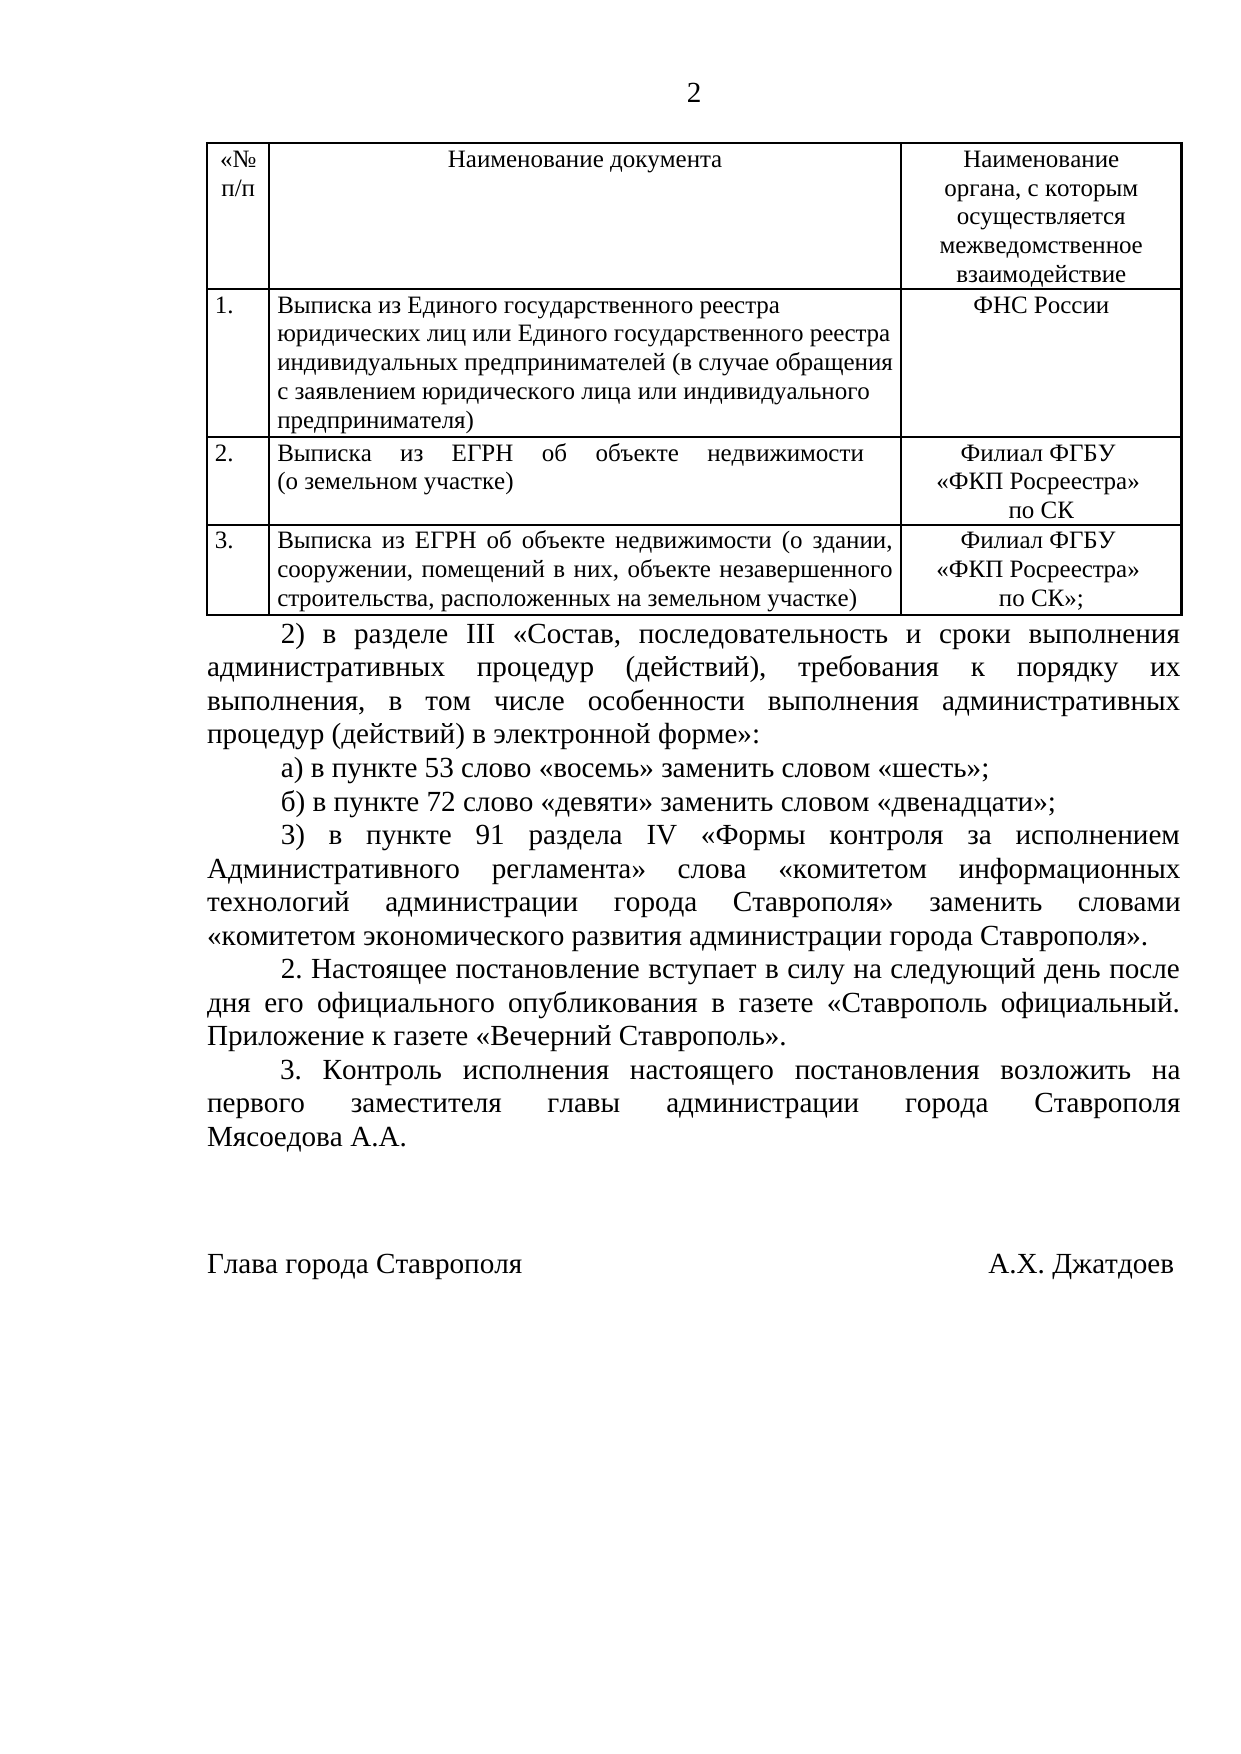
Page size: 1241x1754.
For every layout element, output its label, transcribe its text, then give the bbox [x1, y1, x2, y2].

title 2) в разделе III «Состав, последовательность и сроки выполнения административных процедур (действий), требования к порядку их выполнения, в том числе особенности выполнения административных процедур (действий) в электронной форме»: [207, 616, 1181, 750]
title а) в пункте 53 слово «восемь» заменить словом «шесть»; [207, 750, 1181, 784]
title 3) в пункте 91 раздела IV «Формы контроля за исполнением Административного регламента» слова «комитетом информационных технологий администрации города Ставрополя» заменить словами «комитетом экономического развития администрации города Ставрополя». [207, 817, 1181, 951]
table_cell Филиал ФГБУ «ФКП Росреестра» по СК»; [902, 526, 1180, 614]
table_cell 2. [208, 438, 268, 523]
table_cell Выписка из ЕГРН об объекте недвижимости (о здании, сооружении, помещений в них, объекте незавершенного строительства, расположенных на земельном участке) [270, 526, 900, 614]
text 3. Контроль исполнения настоящего постановления возложить на первого заместителя главы администрации города Ставрополя Мясоедова А.А. [207, 1052, 1181, 1153]
table_cell Выписка из ЕГРН об объекте недвижимости (о земельном участке) [270, 438, 900, 523]
table_header «№ п/п [208, 144, 268, 288]
title б) в пункте 72 слово «девяти» заменить словом «двенадцати»; [207, 784, 1181, 817]
table_cell 1. [208, 290, 268, 436]
table_header Наименование органа, с которым осуществляется межведомственное взаимодействие [902, 144, 1180, 288]
table_cell Филиал ФГБУ «ФКП Росреестра» по СК [902, 438, 1180, 523]
table_cell 3. [208, 526, 268, 614]
table_cell Выписка из Единого государственного реестра юридических лиц или Единого государственного реестра индивидуальных предпринимателей (в случае обращения с заявлением юридического лица или индивидуального предпринимателя) [270, 290, 900, 436]
title 2. Настоящее постановление вступает в силу на следующий день после дня его официального опубликования в газете «Ставрополь официальный. Приложение к газете «Вечерний Ставрополь». [207, 951, 1181, 1052]
text Глава города Ставрополя А.Х. Джатдоев [207, 1253, 1181, 1278]
table_cell ФНС России [902, 290, 1180, 436]
table_header Наименование документа [270, 144, 900, 288]
